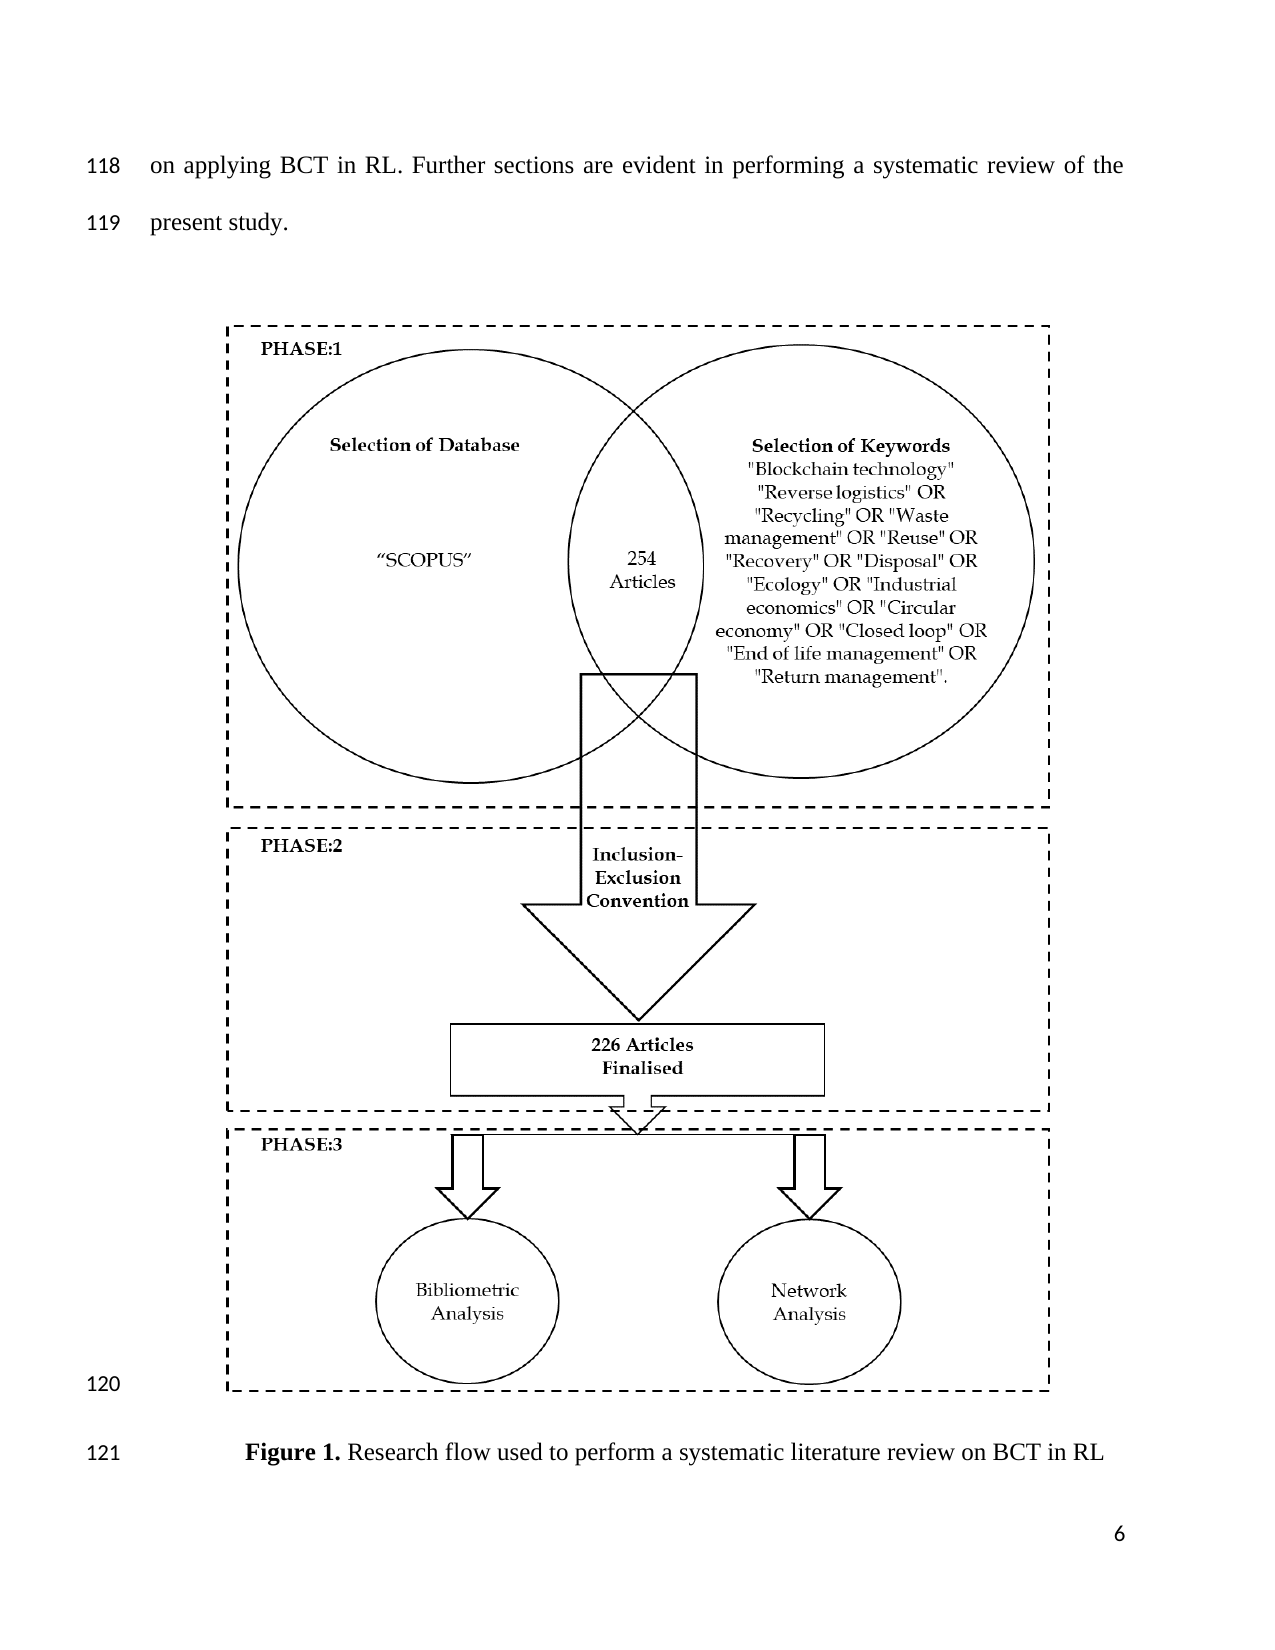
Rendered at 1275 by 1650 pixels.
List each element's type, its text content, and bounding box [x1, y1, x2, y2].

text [150, 150, 1125, 236]
list Figure 1. Research flow used to perform a systematic literature review on BCT in RL [225, 1437, 1125, 1465]
picture [221, 281, 1054, 1392]
